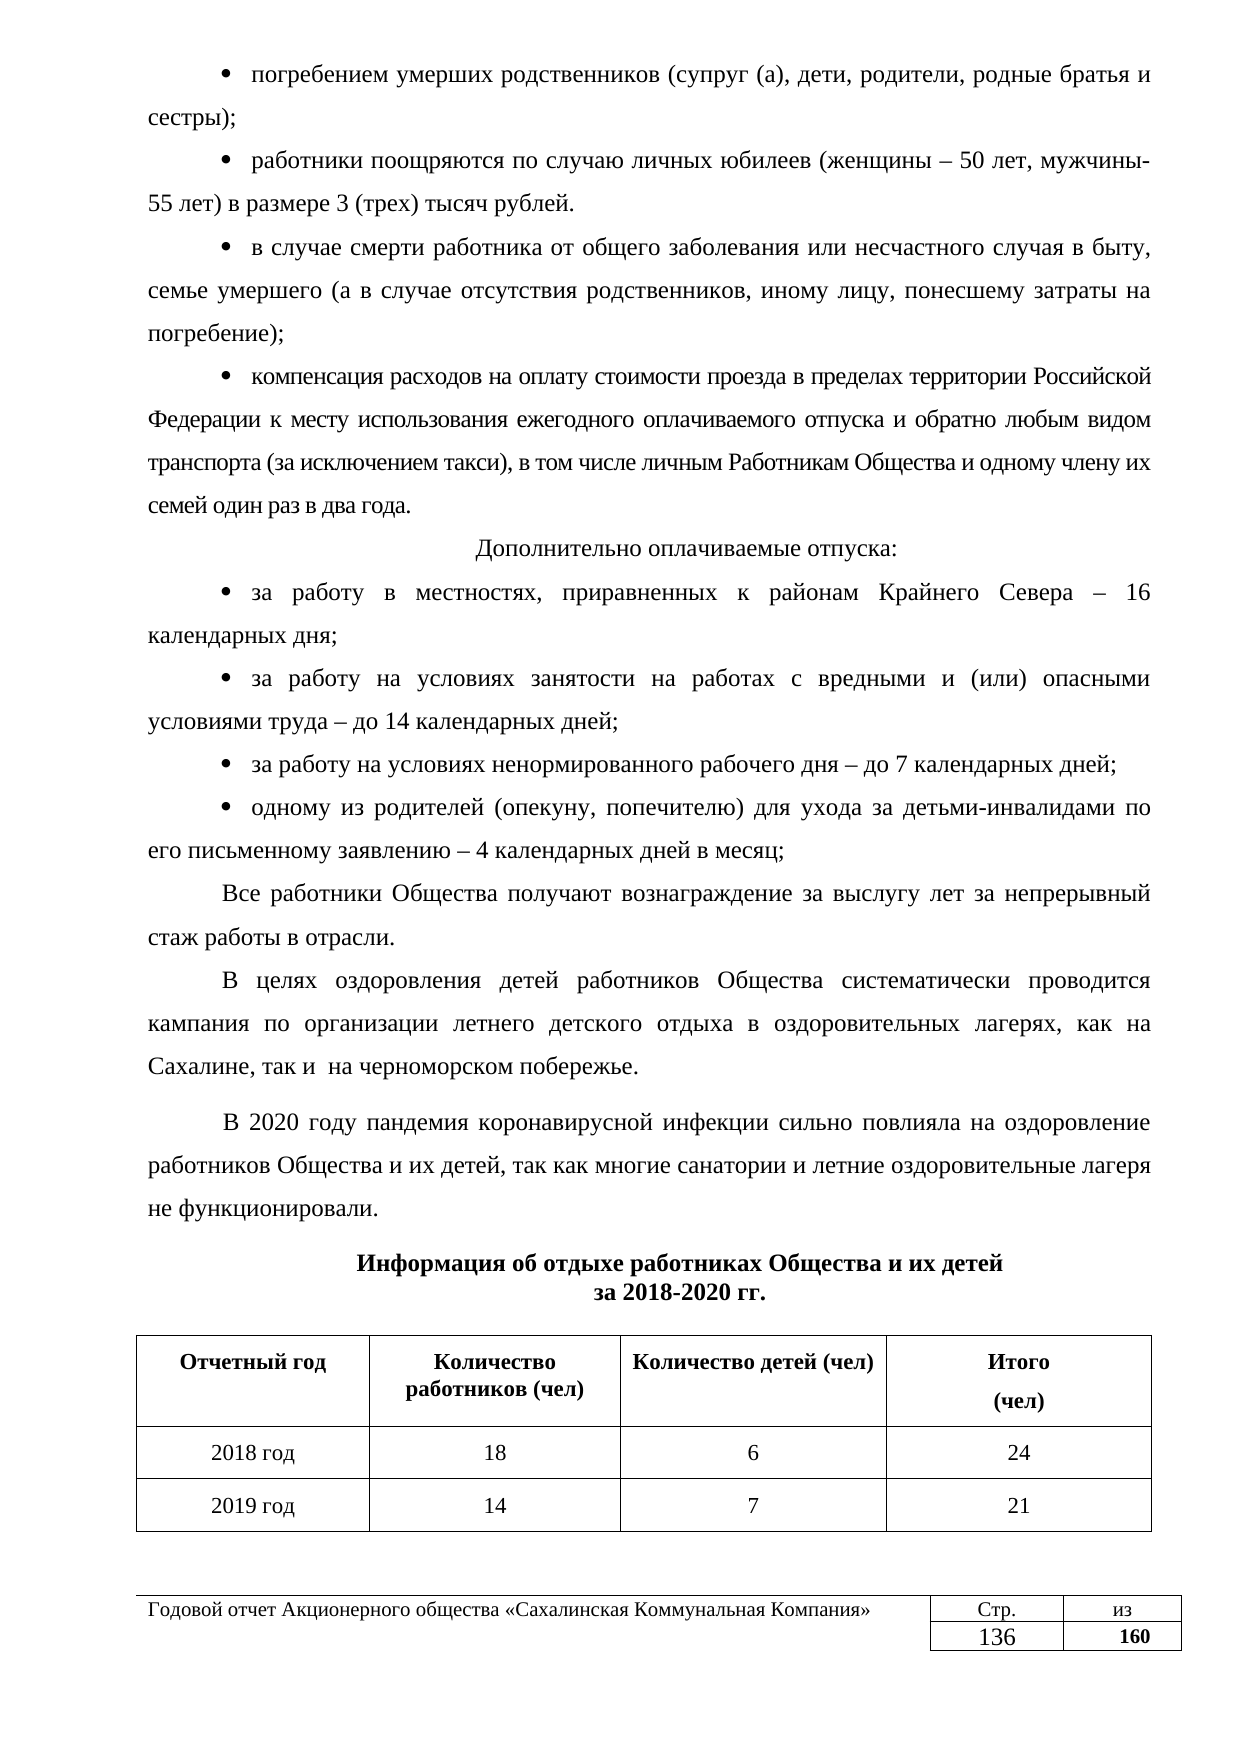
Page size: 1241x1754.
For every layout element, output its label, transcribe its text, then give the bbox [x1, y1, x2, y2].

text В 2020 году пандемия коронавирусной инфекции сильно повлияла на оздоровление работников Общества и их детей, так как многие санатории и летние оздоровительные лагеря не функционировали. [148, 1178, 1152, 1222]
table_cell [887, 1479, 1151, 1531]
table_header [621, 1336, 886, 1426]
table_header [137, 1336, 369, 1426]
text за 2018-2020 гг. [148, 1277, 1137, 1306]
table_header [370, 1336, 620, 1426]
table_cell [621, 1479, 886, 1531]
list в случае смерти работника от общего заболевания или несчастного случая в быту, семье умершего (а в случае отсутствия родственников, иному лицу, понесшему затраты на погребение); [148, 232, 1152, 347]
text В целях оздоровления детей работников Общества систематически проводится кампания по организации летнего детского отдыха в оздоровительных лагерях, как на Сахалине, так и на черноморском побережье. [148, 965, 1152, 1080]
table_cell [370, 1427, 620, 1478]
text Информация об отдыхе работниках Общества и их детей [148, 1248, 1137, 1277]
text В 2020 году пандемия коронавирусной инфекции сильно повлияла на оздоровление работников Общества и их детей, так как многие санатории и летние оздоровительные лагеря не функционировали. [148, 1107, 1152, 1150]
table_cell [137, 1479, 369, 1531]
list за работу на условиях ненормированного рабочего дня – до 7 календарных дней; [148, 749, 1152, 778]
list за работу на условиях занятости на работах с вредными и (или) опасными условиями труда – до 14 календарных дней; [148, 663, 1152, 735]
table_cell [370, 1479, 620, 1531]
list погребением умерших родственников (супруг (а), дети, родители, родные братья и сестры); [148, 59, 1152, 131]
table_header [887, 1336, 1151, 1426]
text Дополнительно оплачиваемые отпуска: [148, 533, 1152, 562]
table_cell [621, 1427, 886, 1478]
list за работу в местностях, приравненных к районам Крайнего Севера – 16 календарных дня; [148, 577, 1152, 648]
list работники поощряются по случаю личных юбилеев (женщины – 50 лет, мужчины-55 лет) в размере 3 (трех) тысяч рублей. [148, 145, 1152, 217]
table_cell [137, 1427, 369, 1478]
list одному из родителей (опекуну, попечителю) для ухода за детьми-инвалидами по его письменному заявлению – 4 календарных дней в месяц; [148, 792, 1152, 864]
list компенсация расходов на оплату стоимости проезда в пределах территории Российской Федерации к месту использования ежегодного оплачиваемого отпуска и обратно любым видом транспорта (за исключением такси), в том числе личным Работникам Общества и одному члену их семей один раз в два года. [148, 361, 1152, 519]
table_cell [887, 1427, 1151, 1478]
text Все работники Общества получают вознаграждение за выслугу лет за непрерывный стаж работы в отрасли. [148, 878, 1152, 950]
